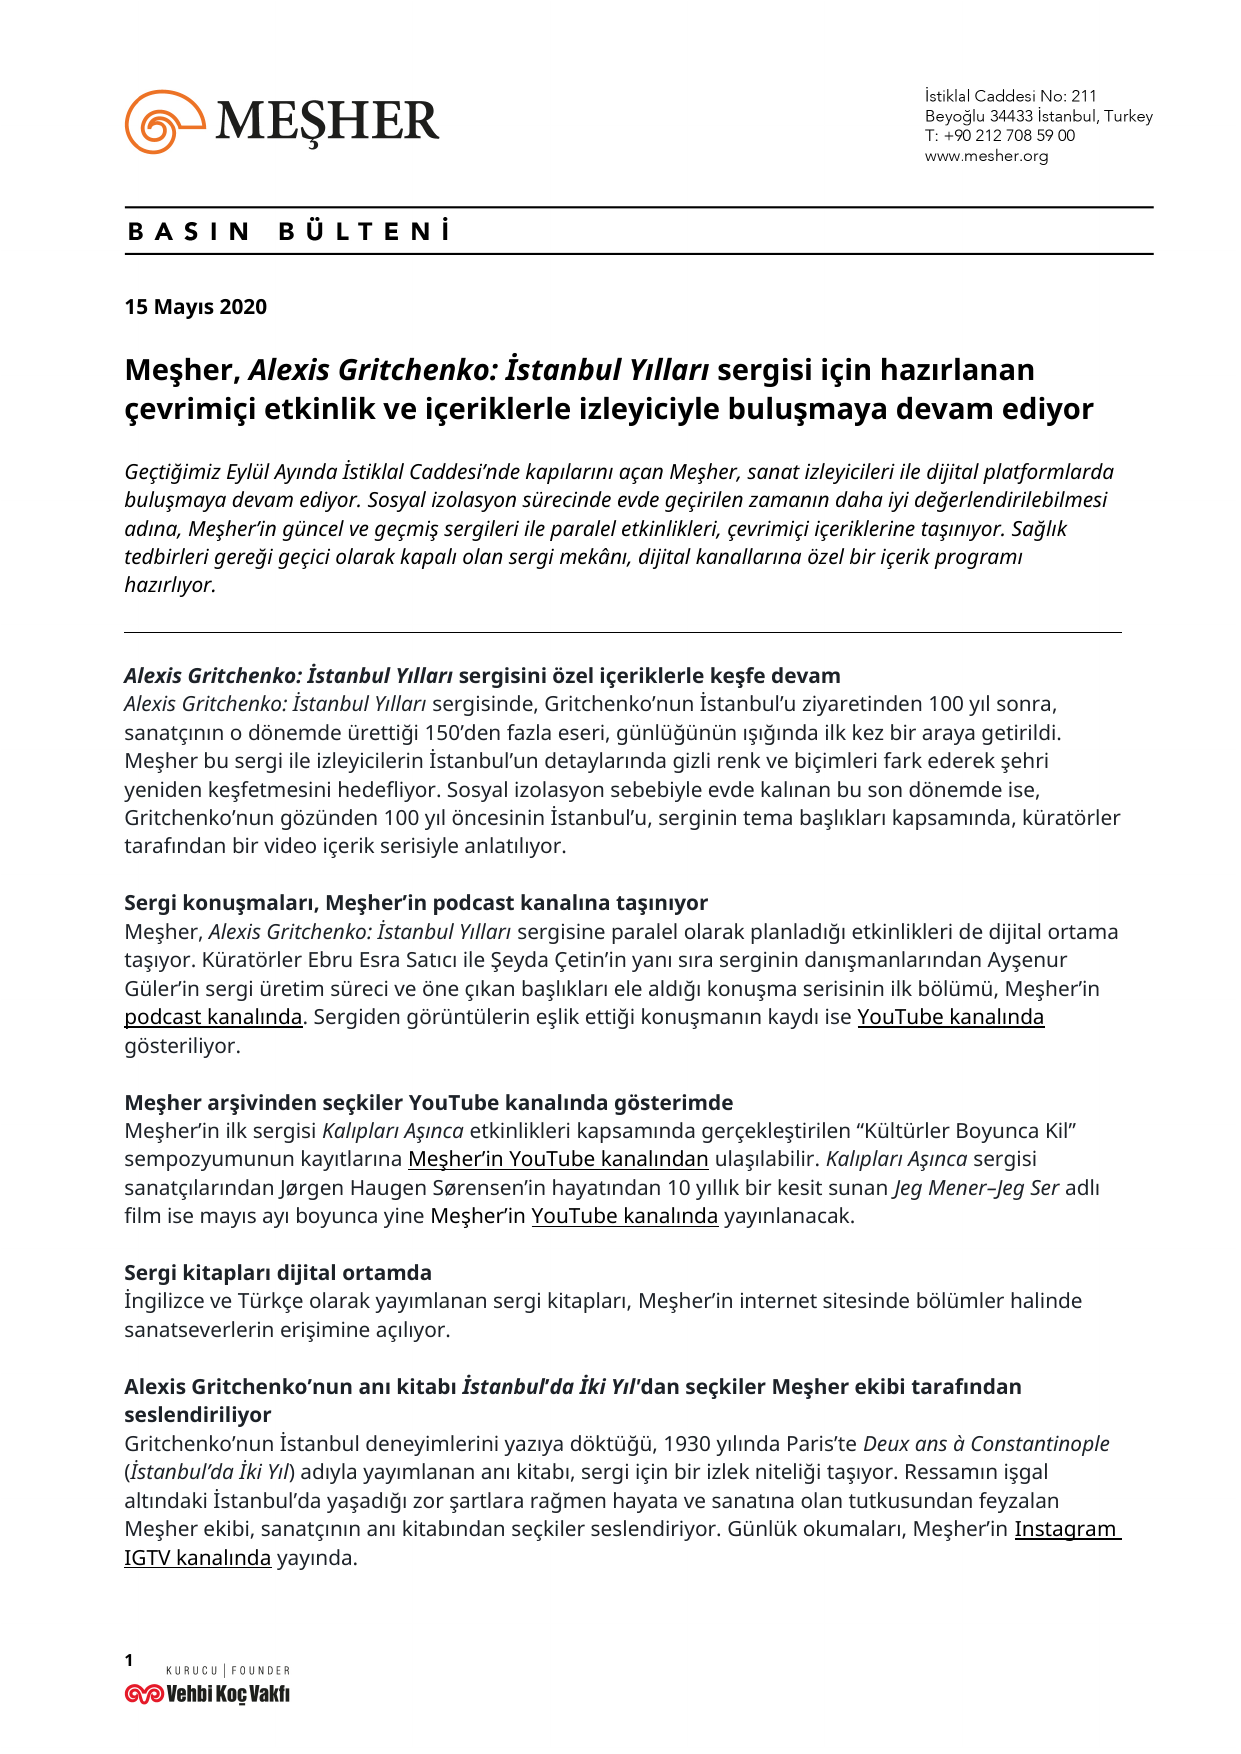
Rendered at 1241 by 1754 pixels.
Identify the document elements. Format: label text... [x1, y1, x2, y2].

text 15 Mayıs 2020 [124, 292, 1122, 321]
text Sergi konuşmaları, Meşher’in podcast kanalına taşınıyor [124, 888, 1122, 917]
text Meşher’in ilk sergisi Kalıpları Aşınca etkinlikleri kapsamında gerçekleştirilen “Kültürler Boyunca Kil” sempozyumunun kayıtlarına Meşher’in YouTube kanalından ulaşılabilir. Kalıpları Aşınca sergisi sanatçılarından Jørgen Haugen Sørensen’in hayatından 10 yıllık bir kesit sunan Jeg Mener–Jeg Ser adlı film ise mayıs ayı boyunca yine Meşher’in YouTube kanalında yayınlanacak. [124, 1116, 1122, 1230]
text Meşher arşivinden seçkiler YouTube kanalında gösterimde [124, 1088, 1122, 1116]
picture [1, 1, 1237, 1748]
text Gritchenko’nun İstanbul deneyimlerini yazıya döktüğü, 1930 yılında Paris’te Deux ans à Constantinople (İstanbul’da İki Yıl) adıyla yayımlanan anı kitabı, sergi için bir izlek niteliği taşıyor. Ressamın işgal altındaki İstanbul’da yaşadığı zor şartlara rağmen hayata ve sanatına olan tutkusundan feyzalan Meşher ekibi, sanatçının anı kitabından seçkiler seslendiriyor. Günlük okumaları, Meşher’in Instagram IGTV kanalında yayında. [124, 1429, 1122, 1571]
text Meşher, Alexis Gritchenko: İstanbul Yılları sergisine paralel olarak planladığı etkinlikleri de dijital ortama taşıyor. Küratörler Ebru Esra Satıcı ile Şeyda Çetin’in yanı sıra serginin danışmanlarından Ayşenur Güler’in sergi üretim süreci ve öne çıkan başlıkları ele aldığı konuşma serisinin ilk bölümü, Meşher’in podcast kanalında. Sergiden görüntülerin eşlik ettiği konuşmanın kaydı ise YouTube kanalında gösteriliyor. [124, 917, 1122, 1059]
text Alexis Gritchenko: İstanbul Yılları sergisinde, Gritchenko’nun İstanbul’u ziyaretinden 100 yıl sonra, sanatçının o dönemde ürettiği 150’den fazla eseri, günlüğünün ışığında ilk kez bir araya getirildi. Meşher bu sergi ile izleyicilerin İstanbul’un detaylarında gizli renk ve biçimleri fark ederek şehri yeniden keşfetmesini hedefliyor. Sosyal izolasyon sebebiyle evde kalınan bu son dönemde ise, Gritchenko’nun gözünden 100 yıl öncesinin İstanbul’u, serginin tema başlıkları kapsamında, küratörler tarafından bir video içerik serisiyle anlatılıyor. [124, 689, 1122, 860]
text Sergi kitapları dijital ortamda [124, 1258, 1122, 1287]
text İngilizce ve Türkçe olarak yayımlanan sergi kitapları, Meşher’in internet sitesinde bölümler halinde sanatseverlerin erişimine açılıyor. [124, 1287, 1122, 1343]
text Geçtiğimiz Eylül Ayında İstiklal Caddesi’nde kapılarını açan Meşher, sanat izleyicileri ile dijital platformlarda buluşmaya devam ediyor. Sosyal izolasyon sürecinde evde geçirilen zamanın daha iyi değerlendirilebilmesi adına, Meşher’in güncel ve geçmiş sergileri ile paralel etkinlikleri, çevrimiçi içeriklerine taşınıyor. Sağlık tedbirleri gereği geçici olarak kapalı olan sergi mekânı, dijital kanallarına özel bir içerik programı hazırlıyor. [124, 457, 1122, 601]
text Alexis Gritchenko: İstanbul Yılları sergisini özel içeriklerle keşfe devam [124, 661, 1122, 689]
text Alexis Gritchenko’nun anı kitabı İstanbul’da İki Yıl'dan seçkiler Meşher ekibi tarafından seslendiriliyor [124, 1372, 1122, 1429]
text Meşher, Alexis Gritchenko: İstanbul Yılları sergisi için hazırlanan çevrimiçi etkinlik ve içeriklerle izleyiciyle buluşmaya devam ediyor [124, 349, 1122, 428]
